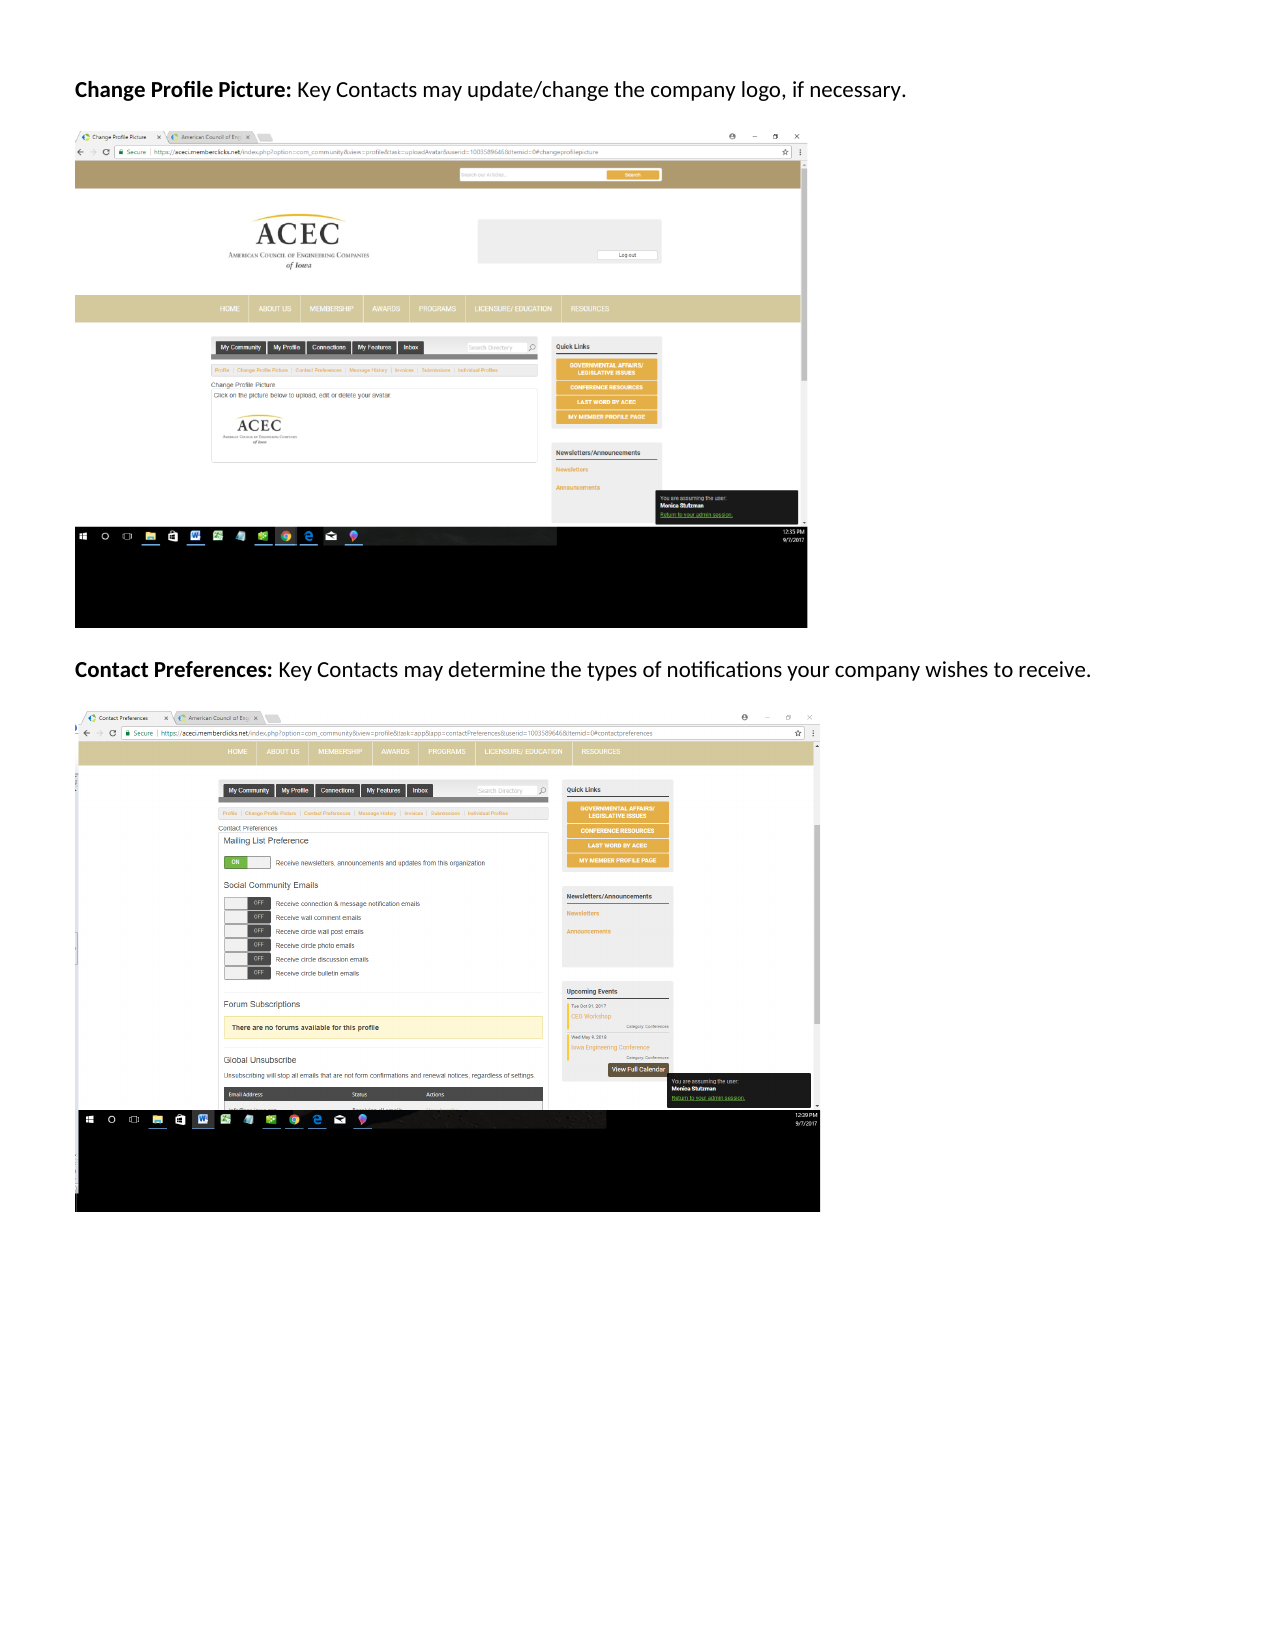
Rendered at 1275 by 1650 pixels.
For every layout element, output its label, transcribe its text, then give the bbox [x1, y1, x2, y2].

picture [75, 711, 821, 1212]
text Change Profile Picture: Key Contacts may update/change the company logo, if necessary. [75, 75, 1200, 103]
text Contact Preferences: Key Contacts may determine the types of notifications your company wishes to receive. [75, 655, 1200, 683]
picture [75, 131, 808, 628]
